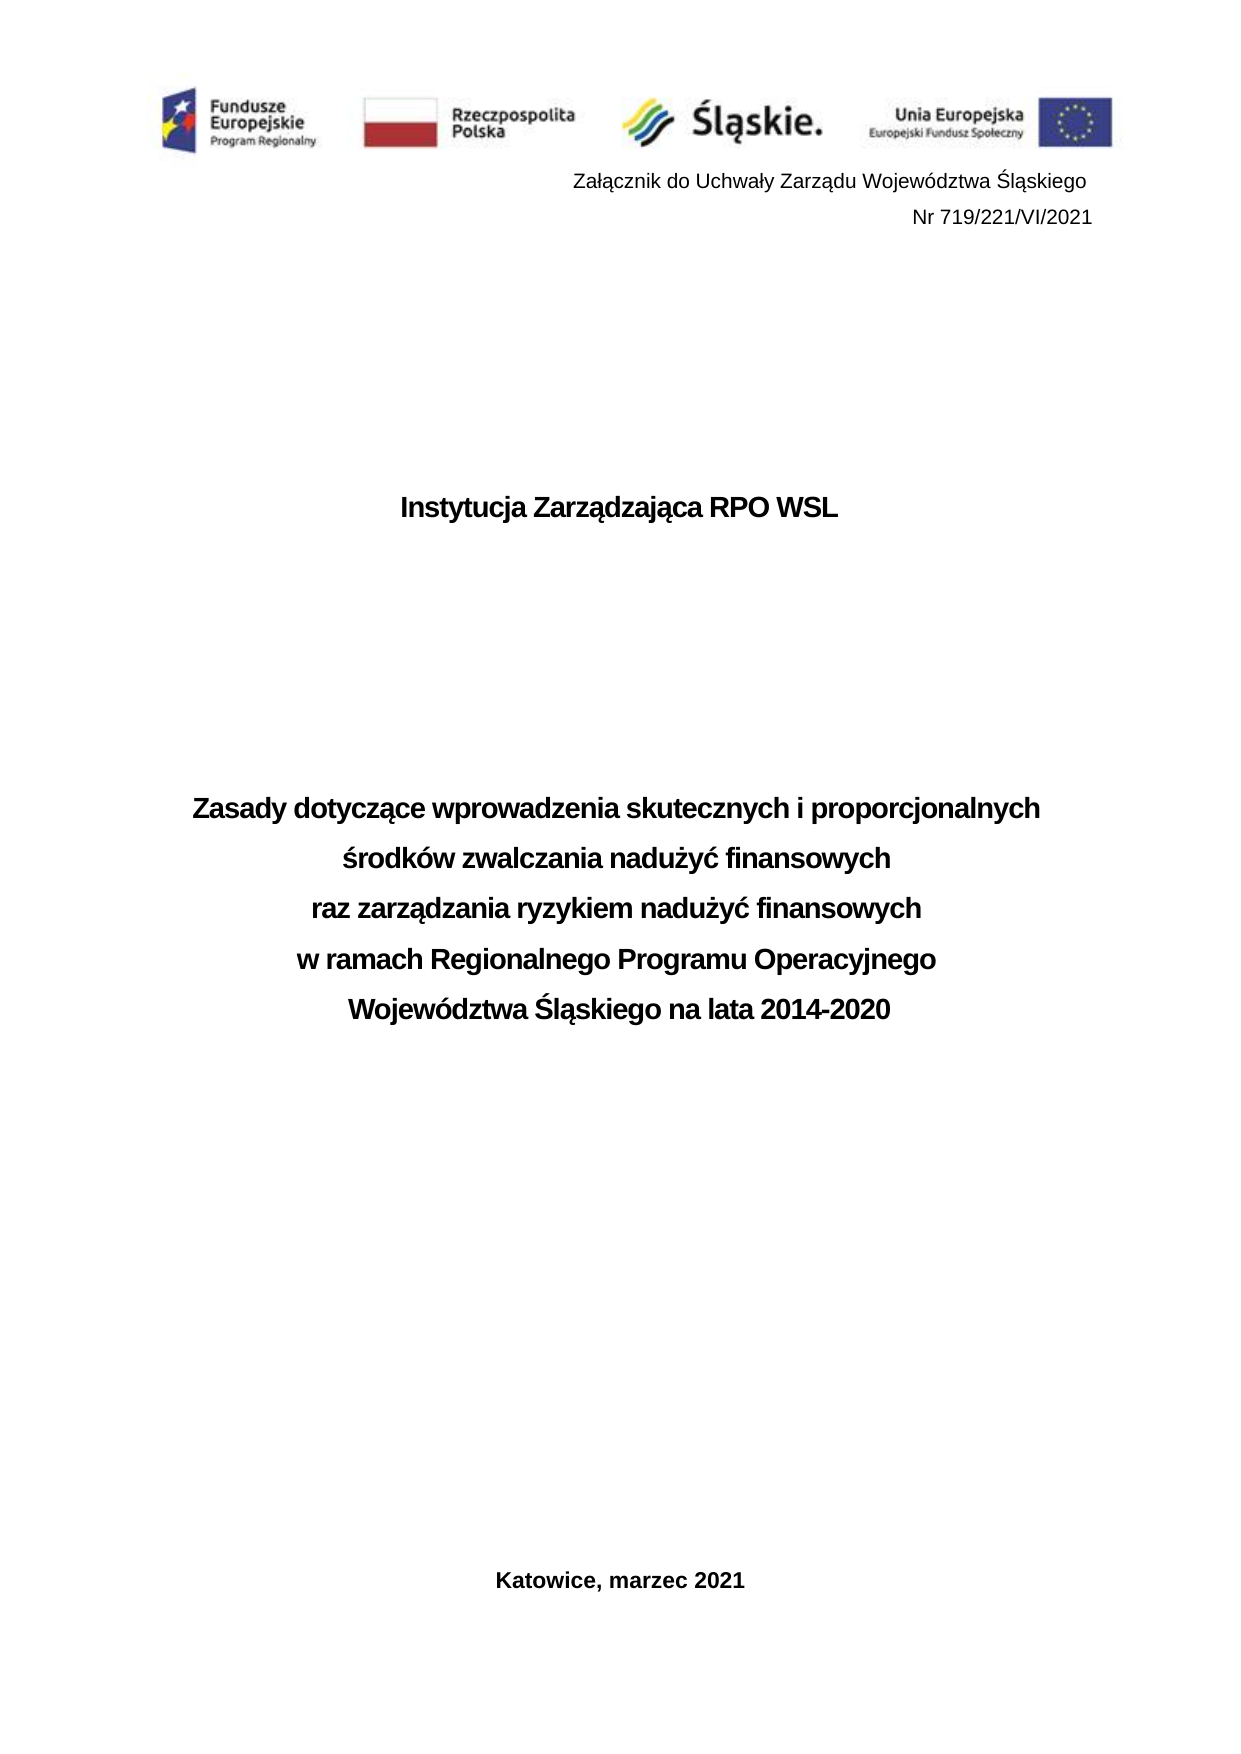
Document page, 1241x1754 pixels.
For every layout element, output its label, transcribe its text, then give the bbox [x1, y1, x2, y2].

title Instytucja Zarządzająca RPO WSL [148, 490, 1093, 524]
title Zasady dotyczące wprowadzenia skutecznych i proporcjonalnych środków zwalczania nadużyć finansowych raz zarządzania ryzykiem nadużyć finansowych w ramach Regionalnego Programu Operacyjnego Województwa Śląskiego na lata 2014-2020 [148, 791, 1093, 1026]
text Załącznik do Uchwały Zarządu Województwa Śląskiego Nr 719/221/VI/2021 [148, 169, 1093, 228]
text Katowice, marzec 2021 [148, 1567, 1093, 1594]
picture [147, 73, 1128, 169]
